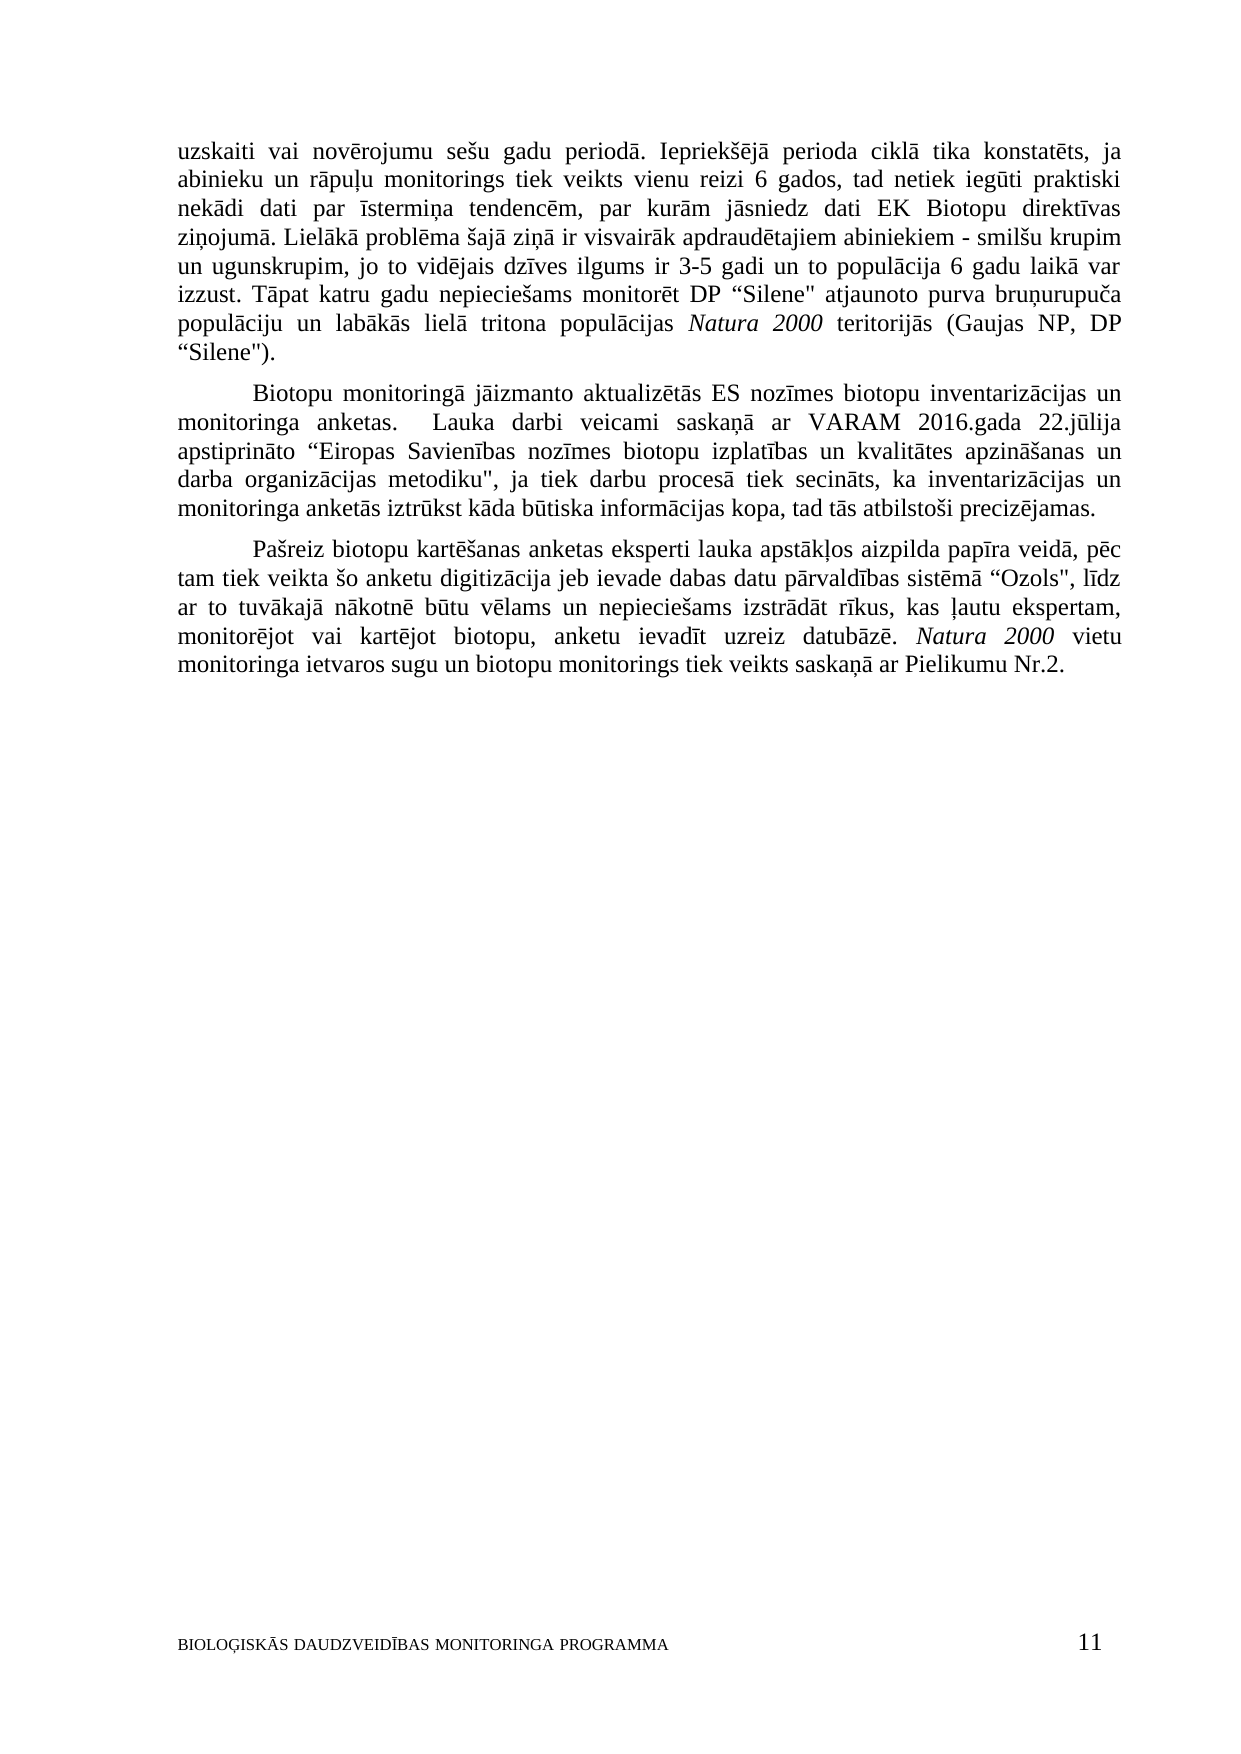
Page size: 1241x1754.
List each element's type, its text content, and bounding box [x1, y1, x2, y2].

text Pašreiz biotopu kartēšanas anketas eksperti lauka apstākļos aizpilda papīra veidā, pēc tam tiek veikta šo anketu digitizācija jeb ievade dabas datu pārvaldības sistēmā “Ozols", līdz ar to tuvākajā nākotnē būtu vēlams un nepieciešams izstrādāt rīkus, kas ļautu ekspertam, monitorējot vai kartējot biotopu, anketu ievadīt uzreiz datubāzē. Natura 2000 vietu monitoringa ietvaros sugu un biotopu monitorings tiek veikts saskaņā ar Pielikumu Nr.2. [177, 534, 1122, 678]
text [177, 136, 1122, 366]
text Biotopu monitoringā jāizmanto aktualizētās ES nozīmes biotopu inventarizācijas un monitoringa anketas. Lauka darbi veicami saskaņā ar VARAM 2016.gada 22.jūlija apstiprināto “Eiropas Savienības nozīmes biotopu izplatības un kvalitātes apzināšanas un darba organizācijas metodiku", ja tiek darbu procesā tiek secināts, ka inventarizācijas un monitoringa anketās iztrūkst kāda būtiska informācijas kopa, tad tās atbilstoši precizējamas. [177, 378, 1122, 522]
